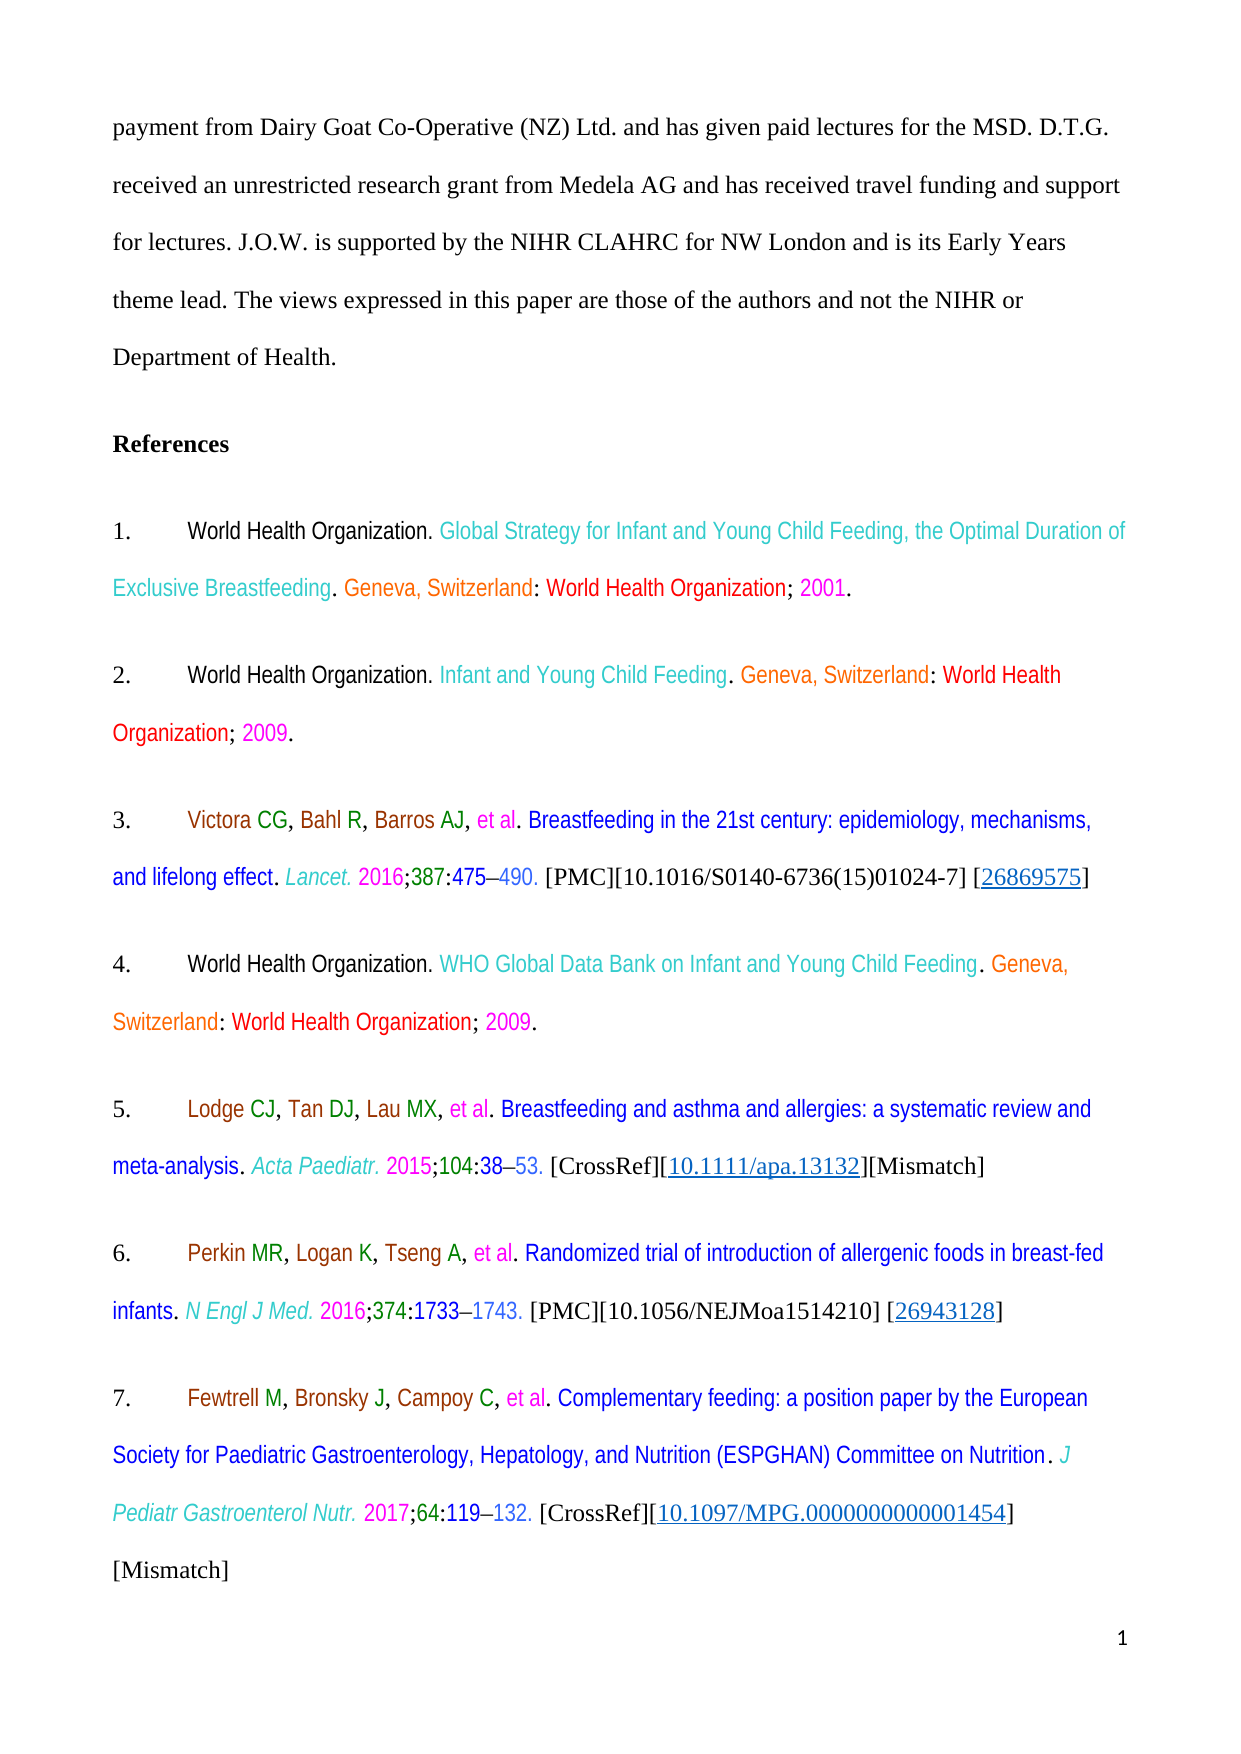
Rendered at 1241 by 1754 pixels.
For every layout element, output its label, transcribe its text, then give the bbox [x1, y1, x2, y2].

text 3. Victora CG, Bahl R, Barros AJ, et al. Breastfeeding in the 21st century: epidemiology, mechanisms, and lifelong effect. Lancet. 2016;387:475–490. [PMC][10.1016/S0140-6736(15)01024-7] [26869575] [112, 805, 1128, 891]
text 6. Perkin MR, Logan K, Tseng A, et al. Randomized trial of introduction of allergenic foods in breast-fed infants. N Engl J Med. 2016;374:1733–1743. [PMC][10.1056/NEJMoa1514210] [26943128] [112, 1238, 1128, 1325]
text 5. Lodge CJ, Tan DJ, Lau MX, et al. Breastfeeding and asthma and allergies: a systematic review and meta-analysis. Acta Paediatr. 2015;104:38–53. [CrossRef][10.1111/apa.13132][Mismatch] [112, 1094, 1128, 1180]
title References [112, 429, 1128, 458]
text 4. World Health Organization. WHO Global Data Bank on Infant and Young Child Feeding. Geneva, Switzerland: World Health Organization; 2009. [112, 949, 1128, 1036]
text 2. World Health Organization. Infant and Young Child Feeding. Geneva, Switzerland: World Health Organization; 2009. [112, 660, 1128, 747]
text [112, 112, 1128, 371]
text 1. World Health Organization. Global Strategy for Infant and Young Child Feeding, the Optimal Duration of Exclusive Breastfeeding. Geneva, Switzerland: World Health Organization; 2001. [112, 516, 1128, 602]
text 7. Fewtrell M, Bronsky J, Campoy C, et al. Complementary feeding: a position paper by the European Society for Paediatric Gastroenterology, Hepatology, and Nutrition (ESPGHAN) Committee on Nutrition. J Pediatr Gastroenterol Nutr. 2017;64:119–132. [CrossRef][10.1097/MPG.0000000000001454][Mismatch] [112, 1383, 1128, 1584]
